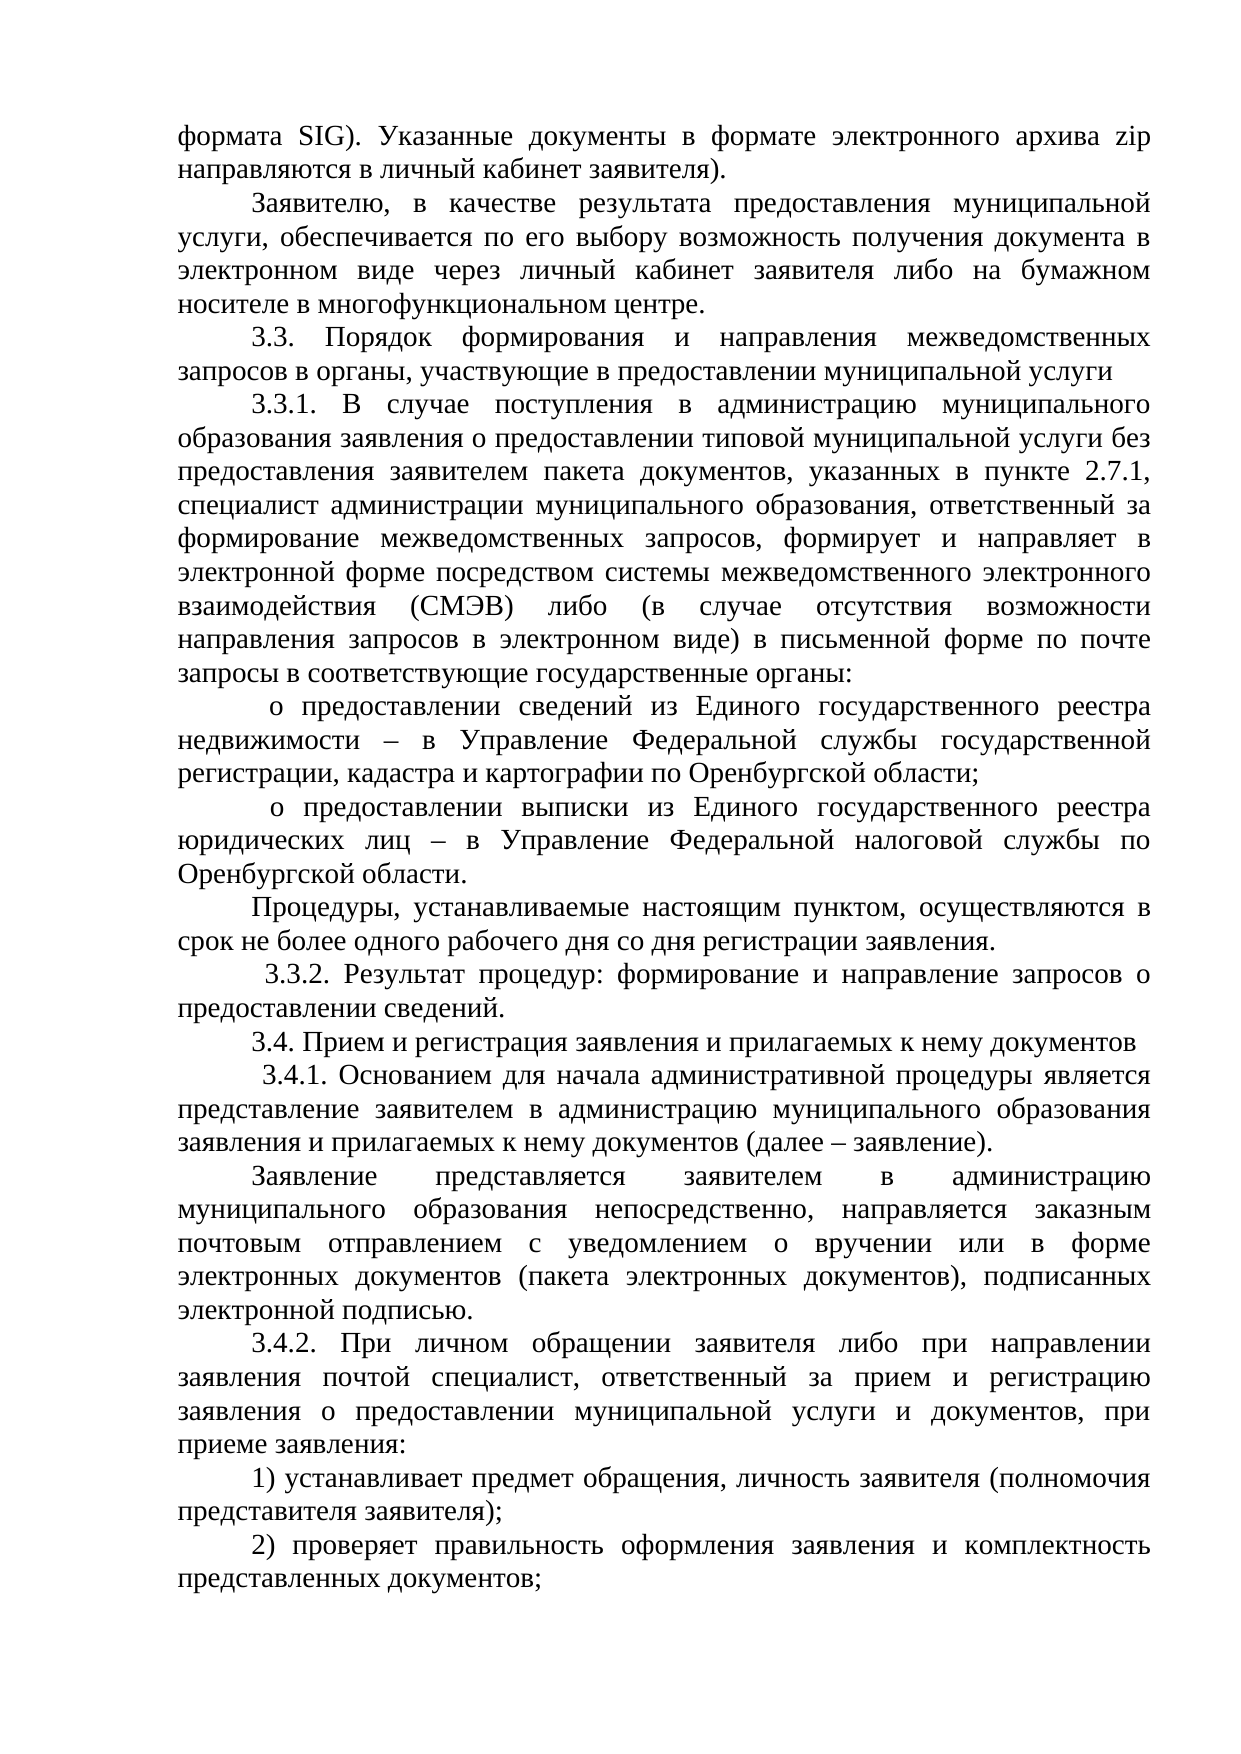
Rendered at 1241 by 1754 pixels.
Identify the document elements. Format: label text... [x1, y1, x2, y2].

text Заявителю, в качестве результата предоставления муниципальной услуги, обеспечивается по его выбору возможность получения документа в электронном виде через личный кабинет заявителя либо на бумажном носителе в многофункциональном центре. [177, 185, 1152, 319]
text о предоставлении выписки из Единого государственного реестра юридических лиц – в Управление Федеральной налоговой службы по Оренбургской области. [177, 789, 1152, 889]
text 3.4.1. Основанием для начала административной процедуры является представление заявителем в администрацию муниципального образования заявления и прилагаемых к нему документов (далее – заявление). [177, 1057, 1152, 1158]
text 3.4. Прием и регистрация заявления и прилагаемых к нему документов [177, 1024, 1152, 1057]
text 3.3.2. Результат процедур: формирование и направление запросов о предоставлении сведений. [177, 957, 1152, 1024]
text 2) проверяет правильность оформления заявления и комплектность представленных документов; [177, 1527, 1152, 1594]
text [177, 118, 1152, 185]
text 3.3.1. В случае поступления в администрацию муниципального образования заявления о предоставлении типовой муниципальной услуги без предоставления заявителем пакета документов, указанных в пункте 2.7.1, специалист администрации муниципального образования, ответственный за формирование межведомственных запросов, формирует и направляет в электронной форме посредством системы межведомственного электронного взаимодействия (СМЭВ) либо (в случае отсутствия возможности направления запросов в электронном виде) в письменной форме по почте запросы в соответствующие государственные органы: [177, 386, 1152, 688]
text 3.3. Порядок формирования и направления межведомственных запросов в органы, участвующие в предоставлении муниципальной услуги [177, 319, 1152, 386]
text 3.4.2. При личном обращении заявителя либо при направлении заявления почтой специалист, ответственный за прием и регистрацию заявления о предоставлении муниципальной услуги и документов, при приеме заявления: [177, 1326, 1152, 1460]
text Процедуры, устанавливаемые настоящим пунктом, осуществляются в срок не более одного рабочего дня со дня регистрации заявления. [177, 889, 1152, 957]
text о предоставлении сведений из Единого государственного реестра недвижимости – в Управление Федеральной службы государственной регистрации, кадастра и картографии по Оренбургской области; [177, 688, 1152, 789]
text 1) устанавливает предмет обращения, личность заявителя (полномочия представителя заявителя); [177, 1460, 1152, 1527]
text Заявление представляется заявителем в администрацию муниципального образования непосредственно, направляется заказным почтовым отправлением с уведомлением о вручении или в форме электронных документов (пакета электронных документов), подписанных электронной подписью. [177, 1158, 1152, 1326]
